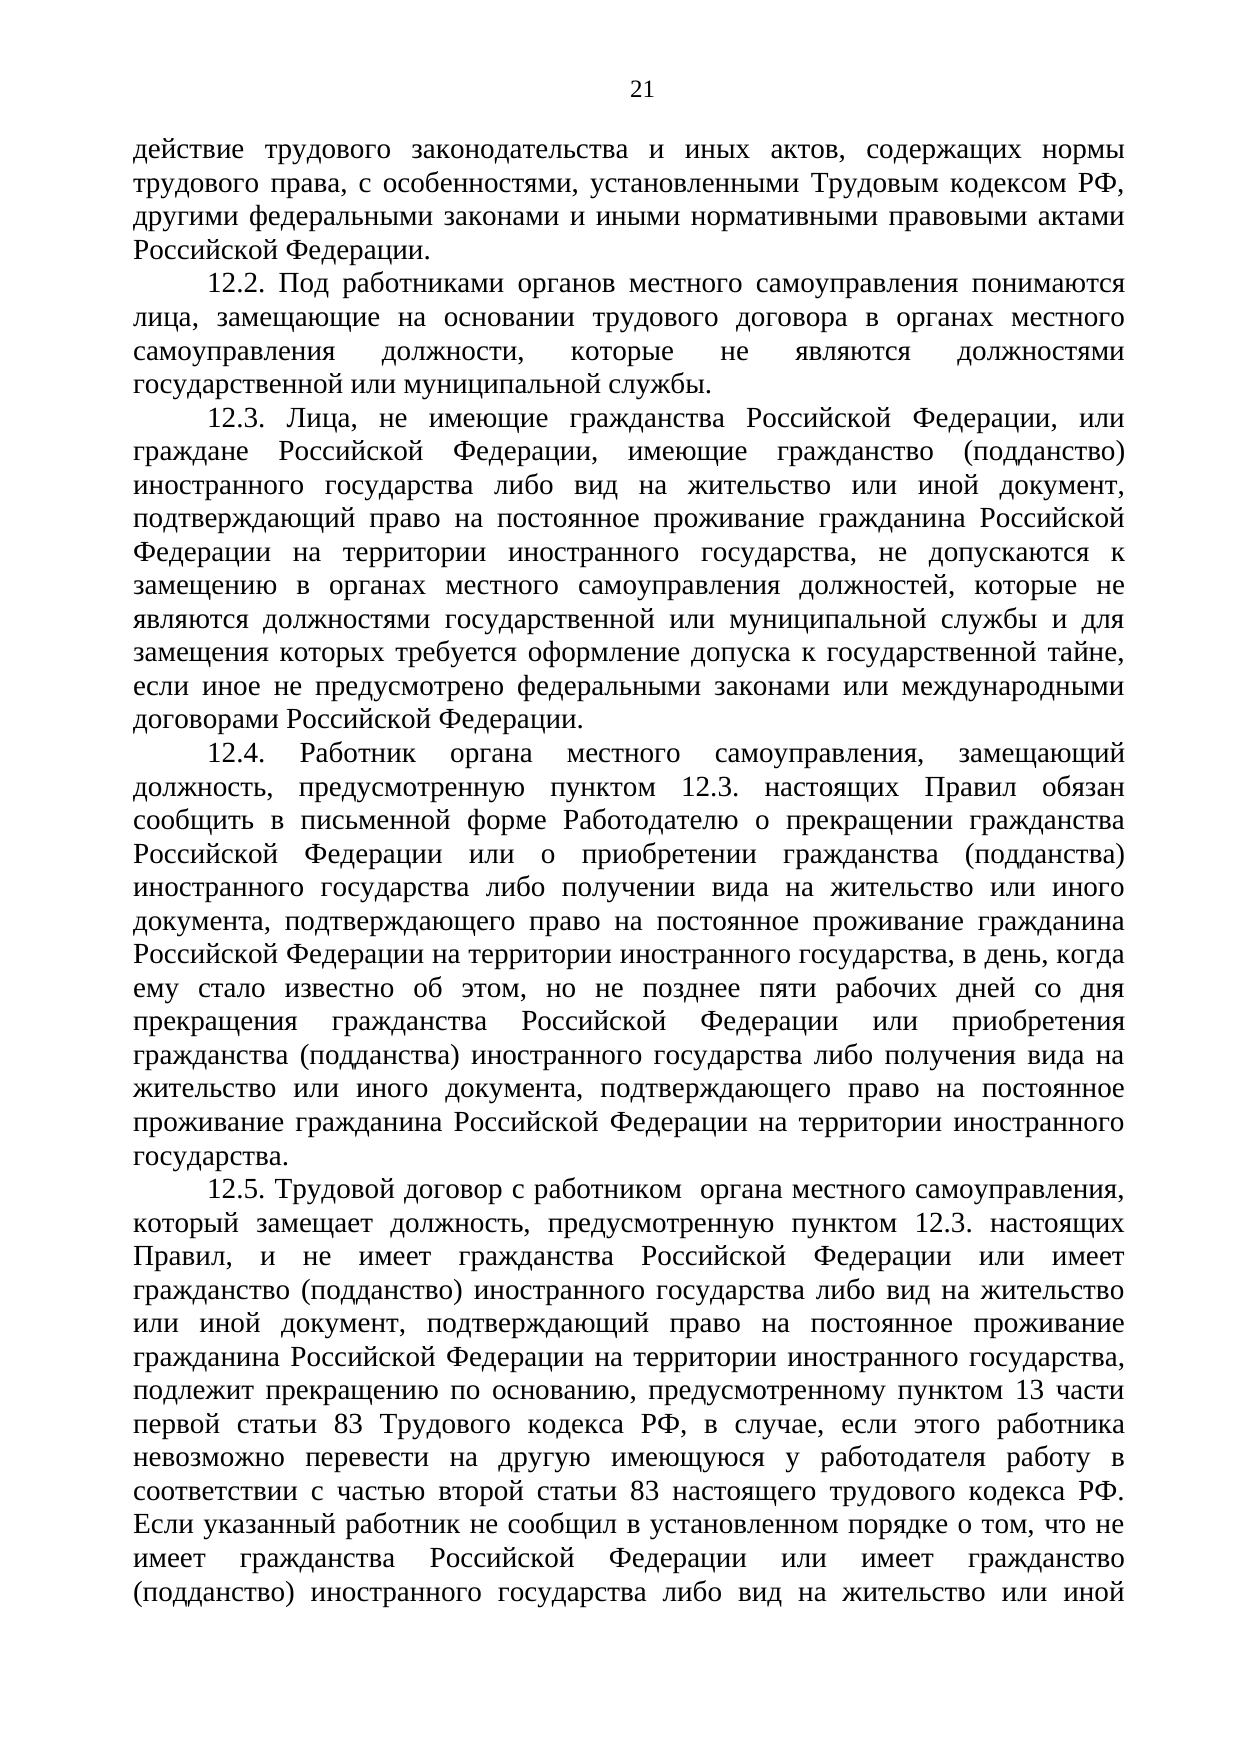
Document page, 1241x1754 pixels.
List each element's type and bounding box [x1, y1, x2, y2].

table_cell [122, 131, 1137, 1607]
